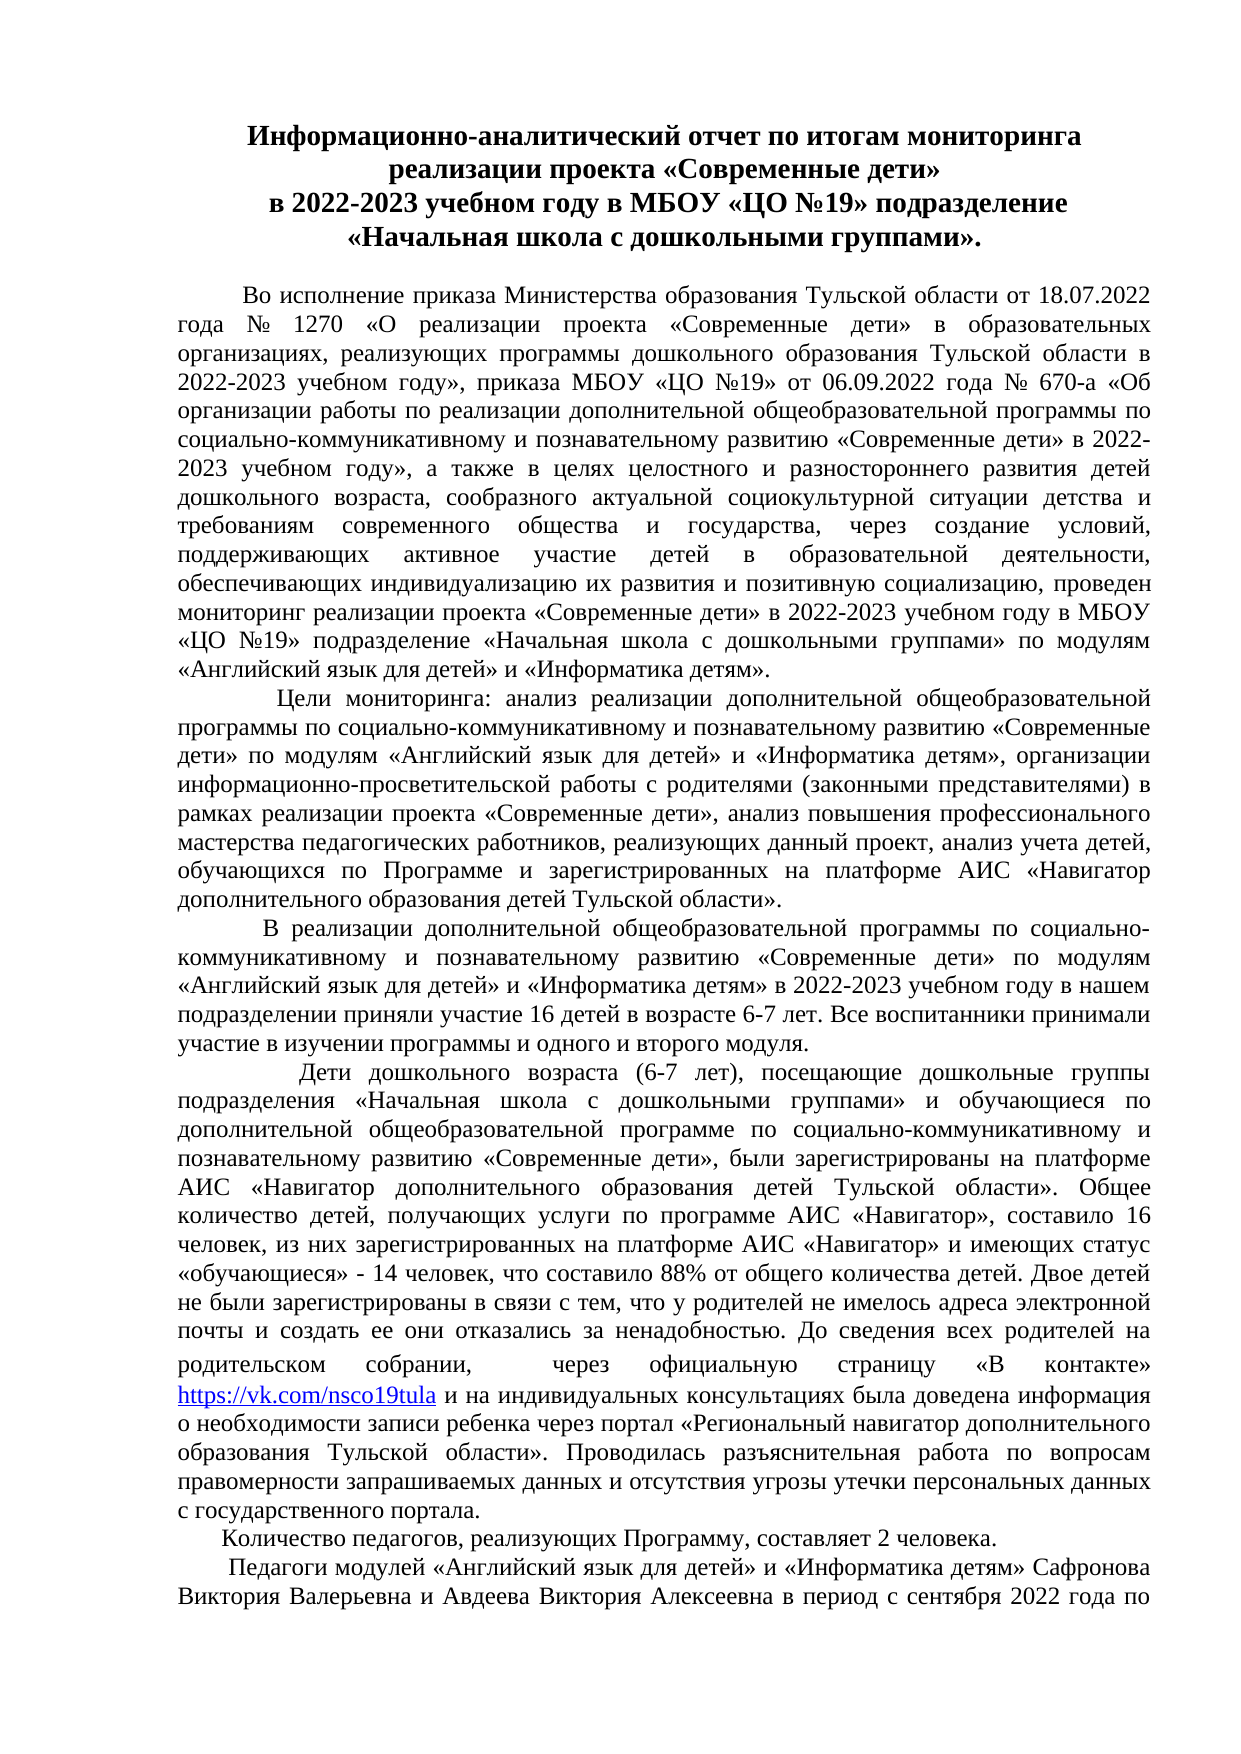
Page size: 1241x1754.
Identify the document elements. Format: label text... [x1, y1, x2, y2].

text Во исполнение приказа Министерства образования Тульской области от 18.07.2022 года № 1270 «О реализации проекта «Современные дети» в образовательных организациях, реализующих программы дошкольного образования Тульской области в 2022-2023 учебном году», приказа МБОУ «ЦО №19» от 06.09.2022 года № 670-а «Об организации работы по реализации дополнительной общеобразовательной программы по социально-коммуникативному и познавательному развитию «Современные дети» в 2022-2023 учебном году», а также в целях целостного и разностороннего развития детей дошкольного возраста, сообразного актуальной социокультурной ситуации детства и требованиям современного общества и государства, через создание условий, поддерживающих активное участие детей в образовательной деятельности, обеспечивающих индивидуализацию их развития и позитивную социализацию, проведен мониторинг реализации проекта «Современные дети» в 2022-2023 учебном году в МБОУ «ЦО №19» подразделение «Начальная школа с дошкольными группами» по модулям «Английский язык для детей» и «Информатика детям». [177, 280, 1152, 683]
text в 2022-2023 учебном году в МБОУ «ЦО №19» подразделение «Начальная школа с дошкольными группами». [177, 185, 1152, 252]
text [177, 1552, 1152, 1610]
text Цели мониторинга: анализ реализации дополнительной общеобразовательной программы по социально-коммуникативному и познавательному развитию «Современные дети» по модулям «Английский язык для детей» и «Информатика детям», организации информационно-просветительской работы с родителями (законными представителями) в рамках реализации проекта «Современные дети», анализ повышения профессионального мастерства педагогических работников, реализующих данный проект, анализ учета детей, обучающихся по Программе и зарегистрированных на платформе АИС «Навигатор дополнительного образования детей Тульской области». [177, 683, 1152, 913]
text В реализации дополнительной общеобразовательной программы по социально-коммуникативному и познавательному развитию «Современные дети» по модулям «Английский язык для детей» и «Информатика детям» в 2022-2023 учебном году в нашем подразделении приняли участие 16 детей в возрасте 6-7 лет. Все воспитанники принимали участие в изучении программы и одного и второго модуля. [177, 913, 1152, 1057]
text Количество педагогов, реализующих Программу, составляет 2 человека. [177, 1523, 1152, 1552]
text Дети дошкольного возраста (6-7 лет), посещающие дошкольные группы подразделения «Начальная школа с дошкольными группами» и обучающиеся по дополнительной общеобразовательной программе по социально-коммуникативному и познавательному развитию «Современные дети», были зарегистрированы на платформе АИС «Навигатор дополнительного образования детей Тульской области». Общее количество детей, получающих услуги по программе АИС «Навигатор», составило 16 человек, из них зарегистрированных на платформе АИС «Навигатор» и имеющих статус «обучающиеся» - 14 человек, что составило 88% от общего количества детей. Двое детей не были зарегистрированы в связи с тем, что у родителей не имелось адреса электронной почты и создать ее они отказались за ненадобностью. До сведения всех родителей на родительском собрании, через официальную страницу «В контакте» https://vk.com/nsco19tula и на индивидуальных консультациях была доведена информация о необходимости записи ребенка через портал «Региональный навигатор дополнительного образования Тульской области». Проводилась разъяснительная работа по вопросам правомерности запрашиваемых данных и отсутствия угрозы утечки персональных данных с государственного портала. [177, 1057, 1152, 1523]
text Информационно-аналитический отчет по итогам мониторинга реализации проекта «Современные дети» [177, 118, 1152, 185]
